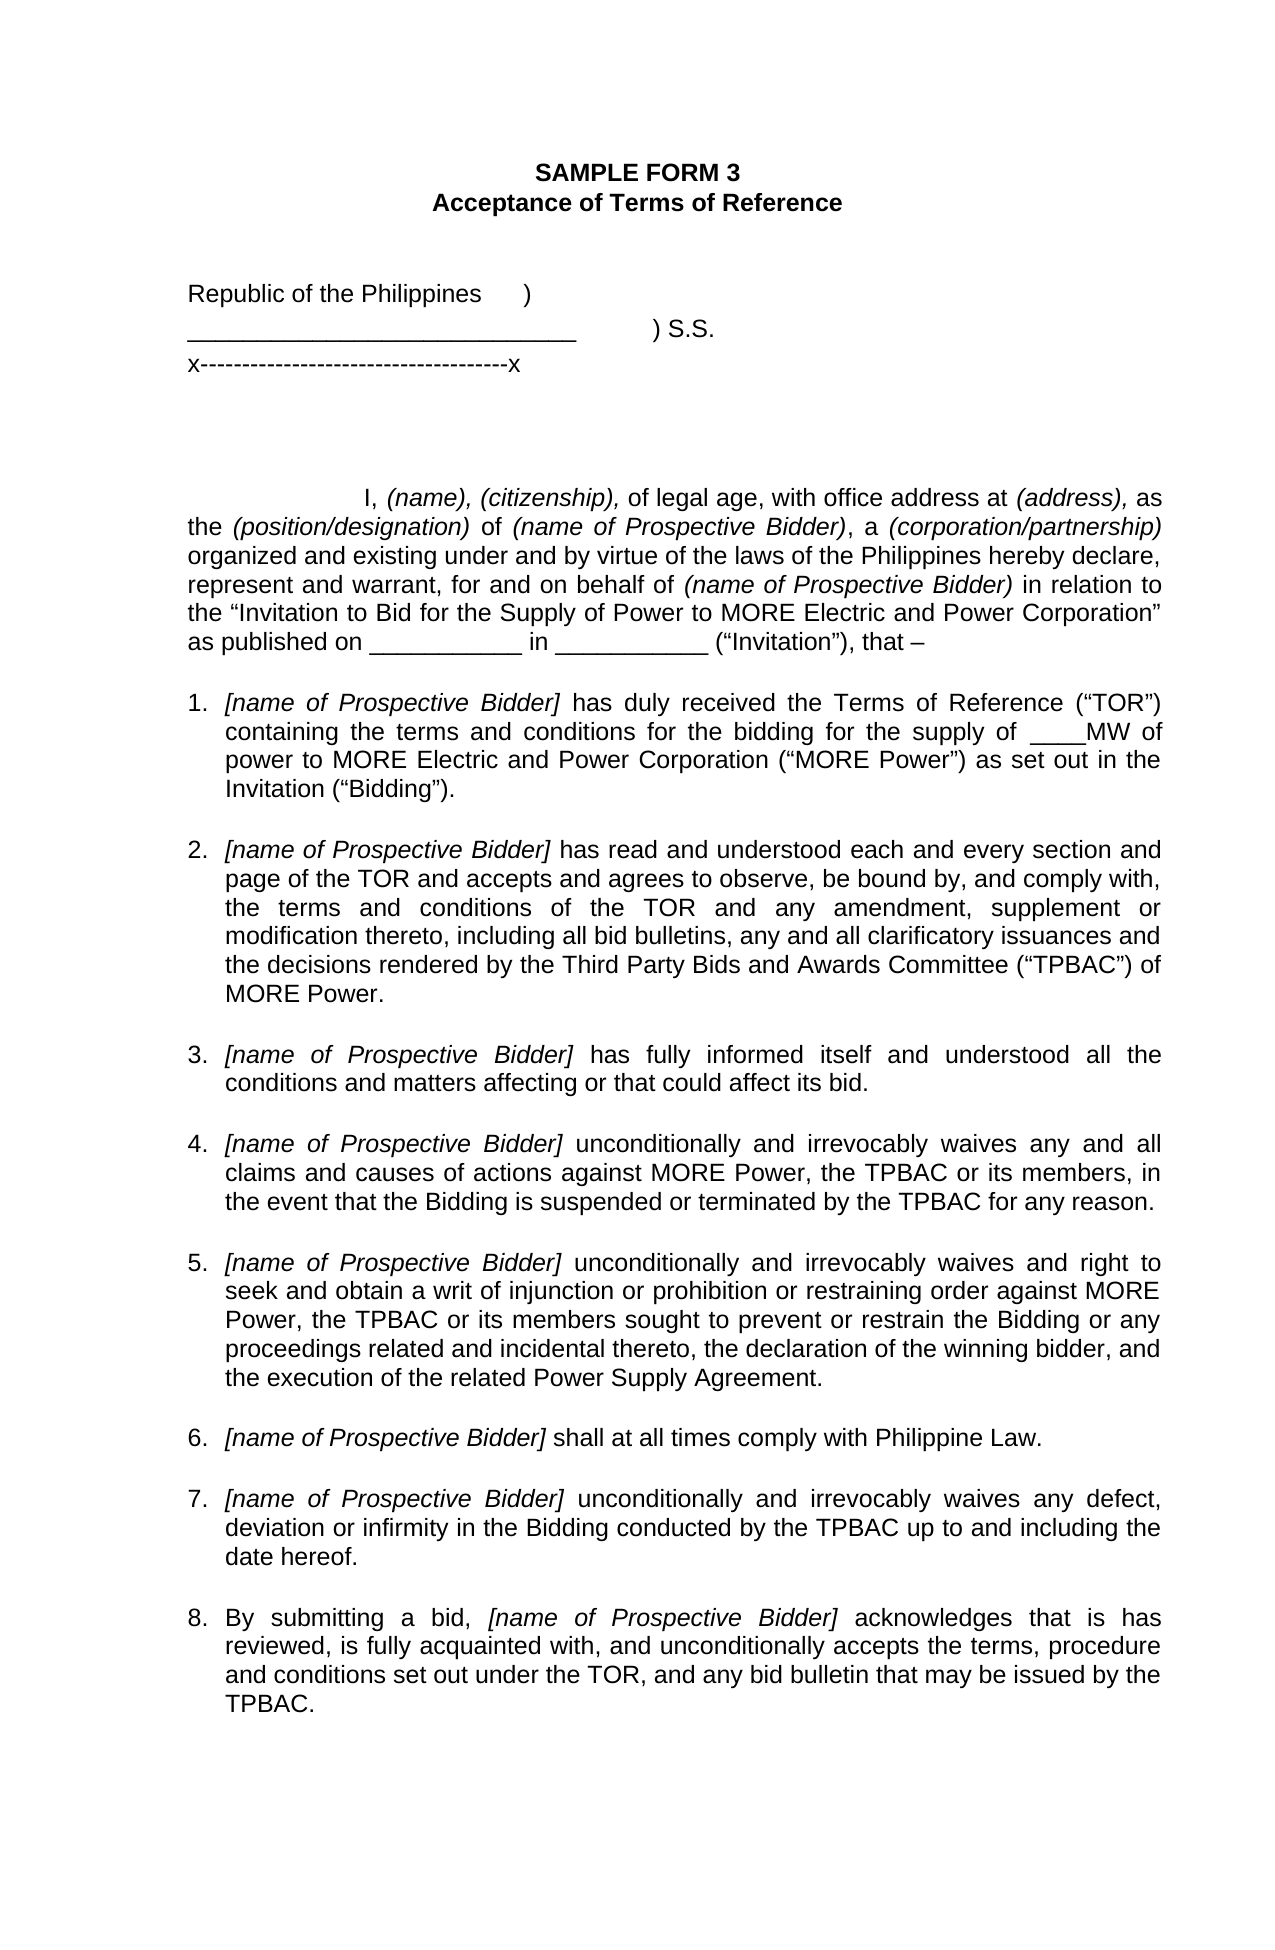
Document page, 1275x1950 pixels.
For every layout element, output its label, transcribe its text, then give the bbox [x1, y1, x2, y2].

list [name of Prospective Bidder] has read and understood each and every section and page of the TOR and accepts and agrees to observe, be bound by, and comply with, the terms and conditions of the TOR and any amendment, supplement or modification thereto, including all bid bulletins, any and all clarificatory issuances and the decisions rendered by the Third Party Bids and Awards Committee (“TPBAC”) of MORE Power. [187, 835, 1162, 1007]
list [name of Prospective Bidder] has duly received the Terms of Reference (“TOR”) containing the terms and conditions for the bidding for the supply of ____MW of power to MORE Electric and Power Corporation (“MORE Power”) as set out in the Invitation (“Bidding”). [187, 688, 1162, 803]
text Republic of the Philippines ) [112, 279, 1162, 308]
list [name of Prospective Bidder] unconditionally and irrevocably waives any defect, deviation or infirmity in the Bidding conducted by the TPBAC up to and including the date hereof. [187, 1484, 1162, 1570]
list [name of Prospective Bidder] has fully informed itself and understood all the conditions and matters affecting or that could affect its bid. [187, 1039, 1162, 1097]
list [name of Prospective Bidder] shall at all times comply with Philippine Law. [187, 1423, 1162, 1452]
list [name of Prospective Bidder] unconditionally and irrevocably waives any and all claims and causes of actions against MORE Power, the TPBAC or its members, in the event that the Bidding is suspended or terminated by the TPBAC for any reason. [187, 1129, 1162, 1215]
text I, (name), (citizenship), of legal age, with office address at (address), as the (position/designation) of (name of Prospective Bidder), a (corporation/partnership) organized and existing under and by virtue of the laws of the Philippines hereby declare, represent and warrant, for and on behalf of (name of Prospective Bidder) in relation to the “Invitation to Bid for the Supply of Power to MORE Electric and Power Corporation” as published on ___________ in ___________ (“Invitation”), that – [187, 483, 1162, 656]
list [name of Prospective Bidder] unconditionally and irrevocably waives and right to seek and obtain a writ of injunction or prohibition or restraining order against MORE Power, the TPBAC or its members sought to prevent or restrain the Bidding or any proceedings related and incidental thereto, the declaration of the winning bidder, and the execution of the related Power Supply Agreement. [187, 1247, 1162, 1391]
text ____________________________ ) S.S. [112, 314, 1162, 343]
list By submitting a bid, [name of Prospective Bidder] acknowledges that is has reviewed, is fully acquainted with, and unconditionally accepts the terms, procedure and conditions set out under the TOR, and any bid bulletin that may be issued by the TPBAC. [187, 1602, 1162, 1717]
text Acceptance of Terms of Reference [112, 188, 1162, 217]
text SAMPLE FORM 3 [112, 158, 1162, 187]
text x-------------------------------------x [112, 349, 1162, 378]
